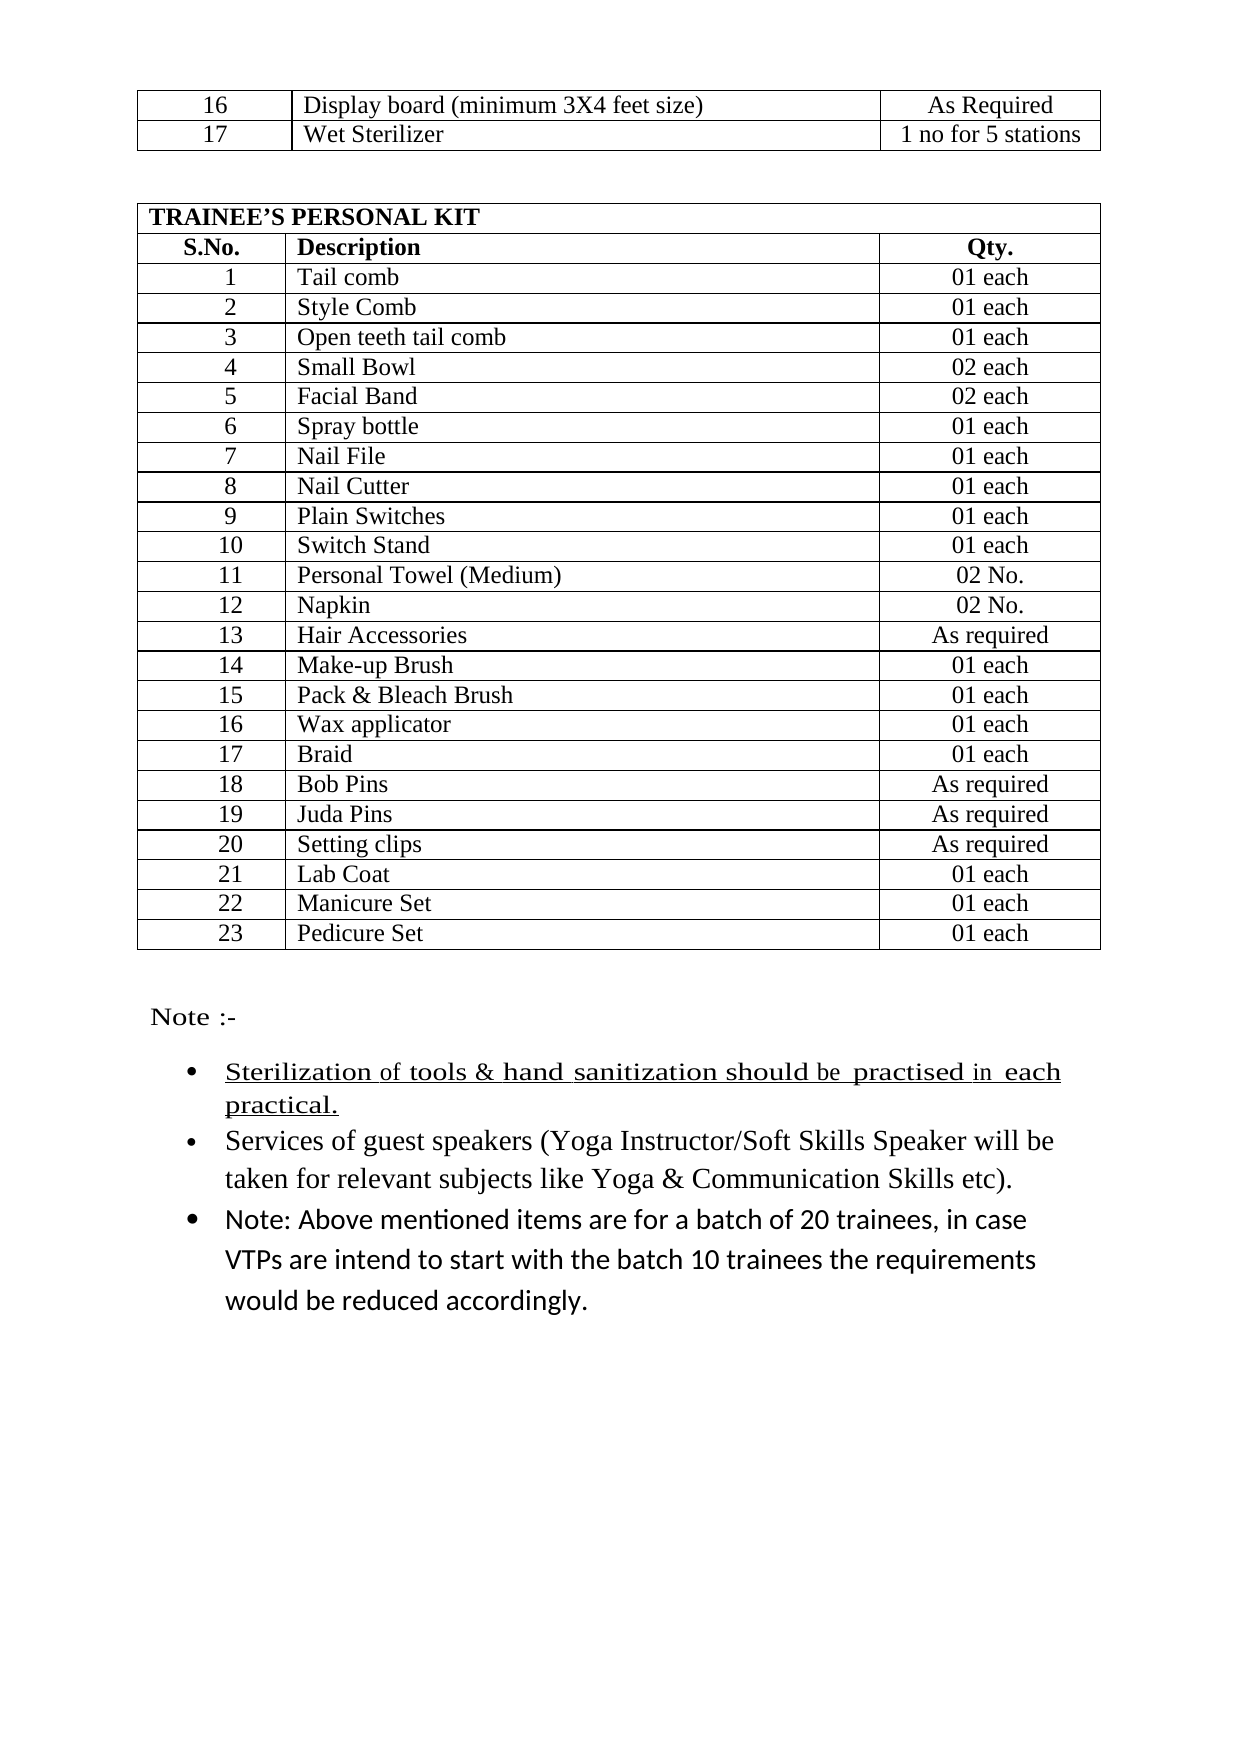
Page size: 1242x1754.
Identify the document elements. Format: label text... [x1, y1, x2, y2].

table_cell Nail Cutter [286, 473, 879, 501]
table_cell 19 [138, 801, 285, 829]
table_cell 22 [138, 890, 285, 919]
table_cell 01 each [880, 532, 1100, 561]
table_cell 23 [138, 920, 285, 949]
table_cell 17 [138, 741, 285, 769]
table_cell Plain Switches [286, 503, 879, 531]
table_cell Qty. [880, 234, 1100, 263]
table_cell 8 [138, 473, 285, 501]
table_cell 02 No. [880, 592, 1100, 621]
table_cell As required [880, 622, 1100, 650]
table_cell 16 [138, 711, 285, 740]
table_cell 01 each [880, 473, 1100, 501]
table_cell Wet Sterilizer [293, 121, 880, 150]
table_cell Lab Coat [286, 860, 879, 889]
table_cell 01 each [880, 860, 1100, 889]
text  Note: Above mentioned items are for a batch of 20 trainees, in case VTPs are intend to start with the batch 10 trainees the requirements would be reduced accordingly. [187, 1201, 1043, 1318]
table_cell Tail comb [286, 264, 879, 292]
table_cell 1 no for 5 stations [881, 121, 1100, 150]
text  Sterilization of tools & hand sanitization should be practised in each practical. [187, 1057, 1068, 1118]
table_cell 6 [138, 413, 285, 442]
table_cell 14 [138, 652, 285, 680]
table_cell Napkin [286, 592, 879, 621]
table_cell 01 each [880, 920, 1100, 949]
table_cell 01 each [880, 741, 1100, 769]
table_cell 20 [138, 831, 285, 859]
table_cell S.No. [138, 234, 285, 263]
table_cell 21 [138, 860, 285, 889]
table_cell Open teeth tail comb [286, 324, 879, 352]
table_cell 01 each [880, 264, 1100, 292]
table_cell 2 [138, 294, 285, 322]
table_cell 15 [138, 681, 285, 710]
table_header Display board (minimum 3X4 feet size) [293, 91, 880, 120]
table_cell 01 each [880, 711, 1100, 740]
table_cell 01 each [880, 413, 1100, 442]
table_cell Description [286, 234, 879, 263]
table_cell 4 [138, 353, 285, 382]
table_cell Hair Accessories [286, 622, 879, 650]
table_cell Facial Band [286, 383, 879, 412]
table_cell As required [880, 831, 1100, 859]
text Note :- [150, 1002, 1114, 1031]
table_cell 01 each [880, 503, 1100, 531]
table_cell 01 each [880, 890, 1100, 919]
table_cell 3 [138, 324, 285, 352]
table_cell 13 [138, 622, 285, 650]
table_cell As required [880, 801, 1100, 829]
table_cell Small Bowl [286, 353, 879, 382]
text  Services of guest speakers (Yoga Instructor/Soft Skills Speaker will be taken for relevant subjects like Yoga & Communication Skills etc). [187, 1123, 1058, 1195]
table_cell 11 [138, 562, 285, 591]
table_cell Pack & Bleach Brush [286, 681, 879, 710]
table_cell 9 [138, 503, 285, 531]
table_cell Style Comb [286, 294, 879, 322]
table_cell 01 each [880, 681, 1100, 710]
table_cell Spray bottle [286, 413, 879, 442]
table_cell Manicure Set [286, 890, 879, 919]
table_cell 01 each [880, 652, 1100, 680]
table_header 16 [138, 91, 291, 120]
table_cell 02 each [880, 383, 1100, 412]
table_header As Required [881, 91, 1100, 120]
table_cell Make-up Brush [286, 652, 879, 680]
table_cell Braid [286, 741, 879, 769]
table_cell As required [880, 771, 1100, 799]
table_cell 01 each [880, 324, 1100, 352]
table_cell 18 [138, 771, 285, 799]
table_cell Pedicure Set [286, 920, 879, 949]
table_cell Nail File [286, 443, 879, 471]
table_cell Personal Towel (Medium) [286, 562, 879, 591]
table_cell 10 [138, 532, 285, 561]
table_cell Wax applicator [286, 711, 879, 740]
table_cell Setting clips [286, 831, 879, 859]
table_cell 02 each [880, 353, 1100, 382]
table_cell 7 [138, 443, 285, 471]
table_header TRAINEE’S PERSONAL KIT [138, 204, 1100, 233]
table_cell 5 [138, 383, 285, 412]
table_cell 01 each [880, 443, 1100, 471]
table_cell Bob Pins [286, 771, 879, 799]
table_cell 12 [138, 592, 285, 621]
table_cell 01 each [880, 294, 1100, 322]
table_cell 17 [138, 121, 291, 150]
table_cell Juda Pins [286, 801, 879, 829]
table_cell 02 No. [880, 562, 1100, 591]
table_cell 1 [138, 264, 285, 292]
table_cell Switch Stand [286, 532, 879, 561]
